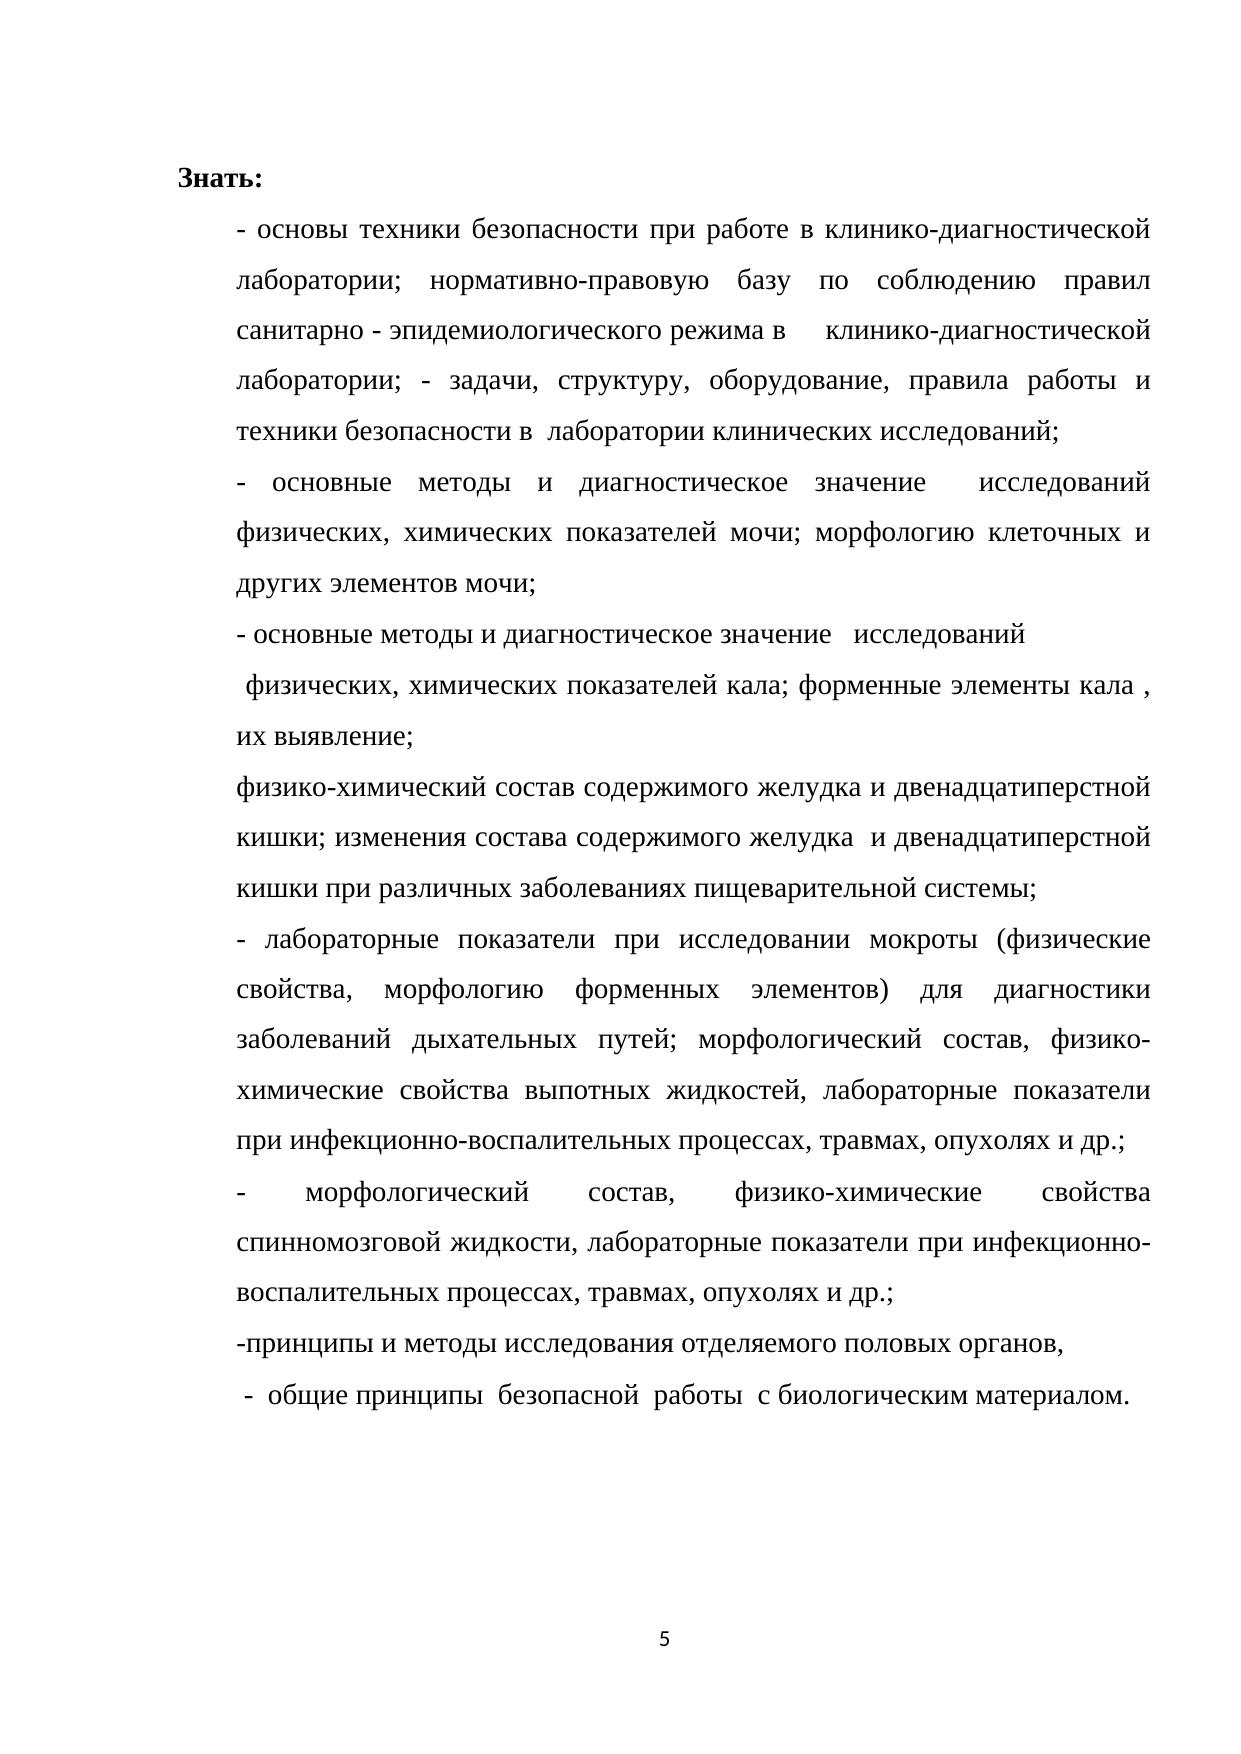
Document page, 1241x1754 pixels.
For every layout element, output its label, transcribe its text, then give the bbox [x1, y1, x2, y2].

text - общие принципы безопасной работы с биологическим материалом. [236, 1377, 1152, 1411]
text - основные методы и диагностическое значение исследований физических, химических показателей мочи; морфологию клеточных и других элементов мочи; [236, 464, 1152, 598]
text -принципы и методы исследования отделяемого половых органов, [236, 1326, 1152, 1359]
text - лабораторные показатели при исследовании мокроты (физические свойства, морфологию форменных элементов) для диагностики заболеваний дыхательных путей; морфологический состав, физико-химические свойства выпотных жидкостей, лабораторные показатели при инфекционно-воспалительных процессах, травмах, опухолях и др.; [236, 921, 1152, 1156]
text - основы техники безопасности при работе в клинико-диагностической лаборатории; нормативно-правовую базу по соблюдению правил санитарно - эпидемиологического режима в клинико-диагностической лаборатории; - задачи, структуру, оборудование, правила работы и техники безопасности в лаборатории клинических исследований; [236, 211, 1152, 446]
text физико-химический состав содержимого желудка и двенадцатиперстной кишки; изменения состава содержимого желудка и двенадцатиперстной кишки при различных заболеваниях пищеварительной системы; [236, 769, 1152, 903]
text Знать: [177, 160, 1152, 194]
text - морфологический состав, физико-химические свойства спинномозговой жидкости, лабораторные показатели при инфекционно-воспалительных процессах, травмах, опухолях и др.; [236, 1174, 1152, 1308]
text физических, химических показателей кала; форменные элементы кала , их выявление; [236, 667, 1152, 751]
text - основные методы и диагностическое значение исследований [236, 616, 1152, 649]
